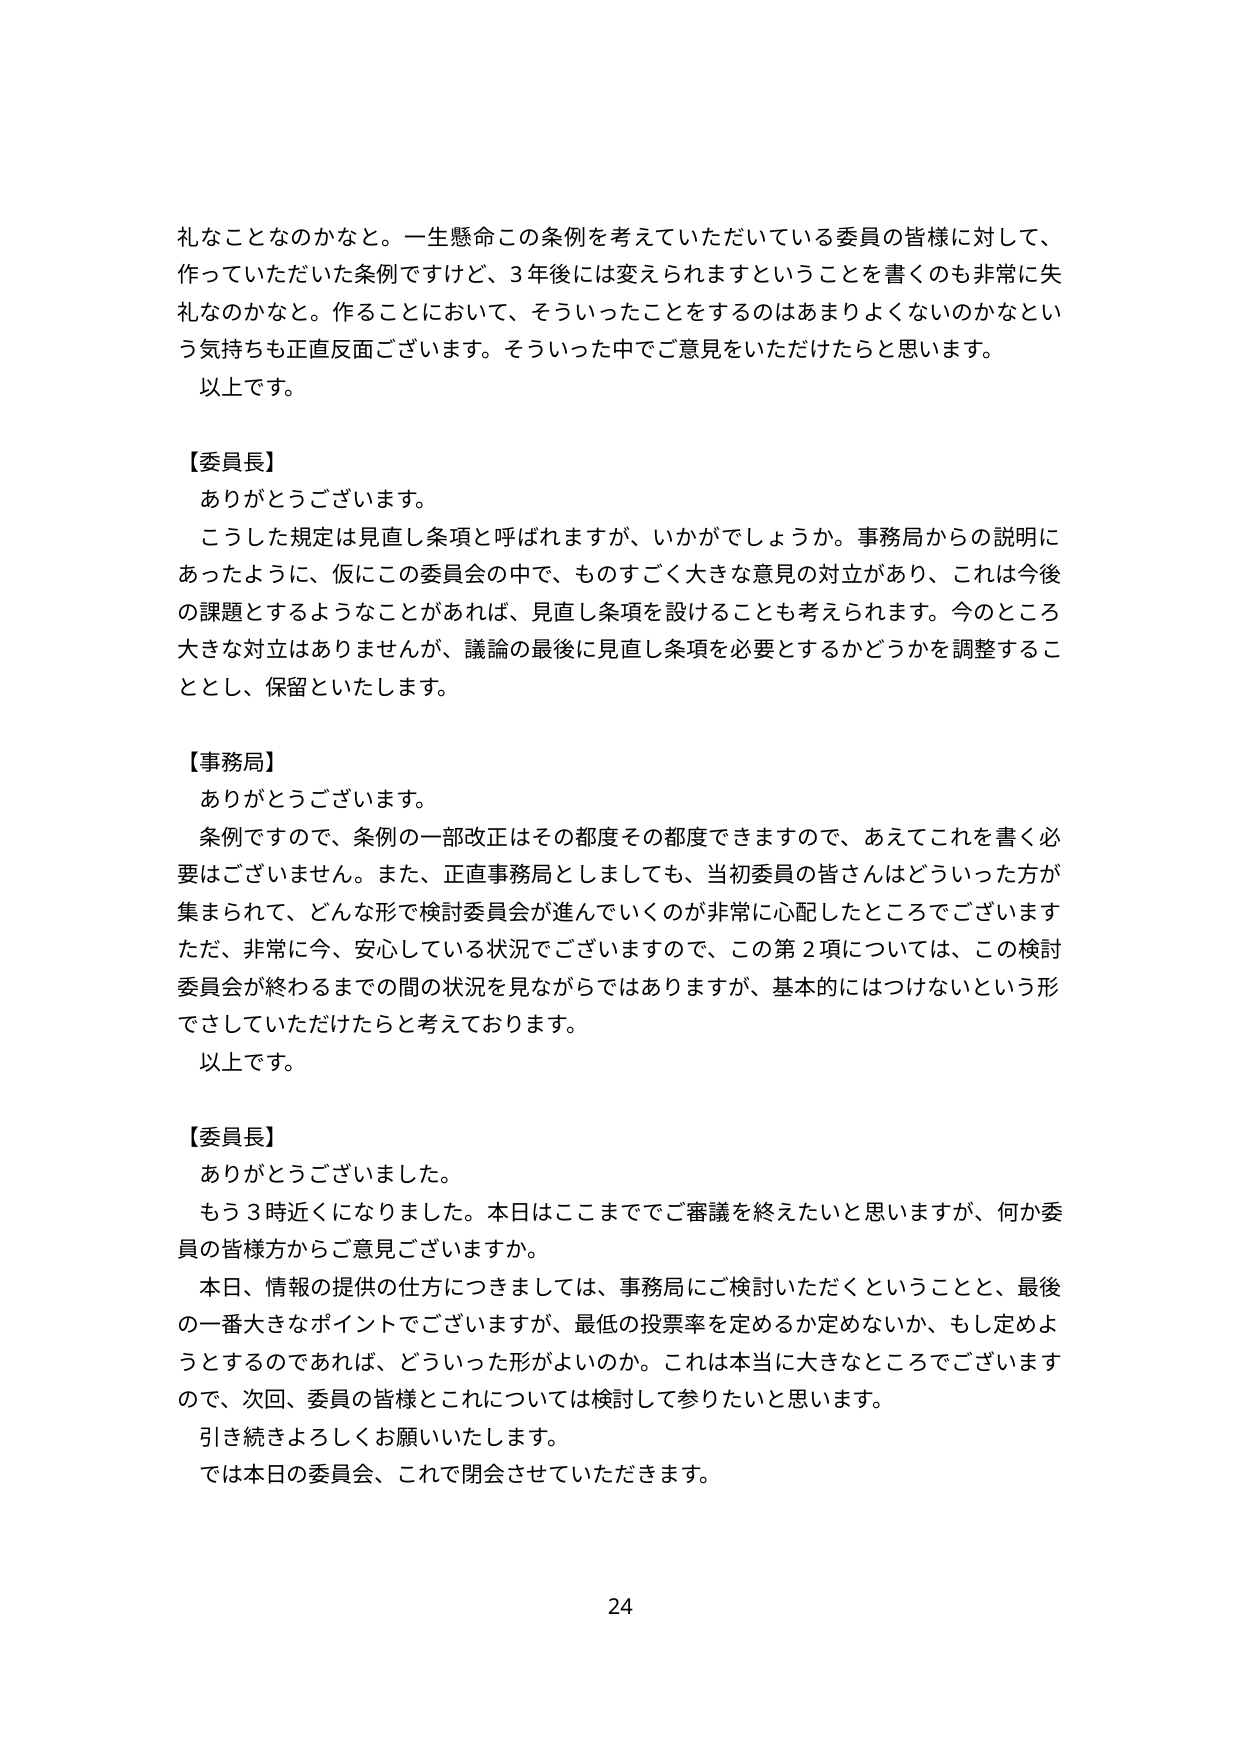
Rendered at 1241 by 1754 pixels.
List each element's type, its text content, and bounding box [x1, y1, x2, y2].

text 【委員長】 [177, 442, 1063, 479]
text ありがとうございます。 [177, 779, 1063, 817]
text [177, 217, 1063, 367]
text もう３時近くになりました。本日はここまででご審議を終えたいと思いますが、何か委員の皆様方からご意見ございますか。 [177, 1192, 1063, 1267]
text では本日の委員会、これで閉会させていただきます。 [177, 1454, 1063, 1492]
text 本日、情報の提供の仕方につきましては、事務局にご検討いただくということと、最後の一番大きなポイントでございますが、最低の投票率を定めるか定めないか、もし定めようとするのであれば、どういった形がよいのか。これは本当に大きなところでございますので、次回、委員の皆様とこれについては検討して参りたいと思います。 [177, 1267, 1063, 1417]
text 以上です。 [177, 1042, 1063, 1079]
text こうした規定は見直し条項と呼ばれますが、いかがでしょうか。事務局からの説明にあったように、仮にこの委員会の中で、ものすごく大きな意見の対立があり、これは今後の課題とするようなことがあれば、見直し条項を設けることも考えられます。今のところ大きな対立はありませんが、議論の最後に見直し条項を必要とするかどうかを調整することとし、保留といたします。 [177, 517, 1063, 704]
text 引き続きよろしくお願いいたします。 [177, 1417, 1063, 1454]
text ありがとうございました。 [177, 1154, 1063, 1192]
text 【事務局】 [177, 742, 1063, 779]
text 条例ですので、条例の一部改正はその都度その都度できますので、あえてこれを書く必要はございません。また、正直事務局としましても、当初委員の皆さんはどういった方が集まられて、どんな形で検討委員会が進んでいくのが非常に心配したところでございます。ただ、非常に今、安心している状況でございますので、この第2項については、この検討委員会が終わるまでの間の状況を見ながらではありますが、基本的にはつけないという形でさしていただけたらと考えております。 [177, 817, 1063, 1042]
text 以上です。 [177, 367, 1063, 404]
text 【委員長】 [177, 1117, 1063, 1154]
text ありがとうございます。 [177, 479, 1063, 517]
